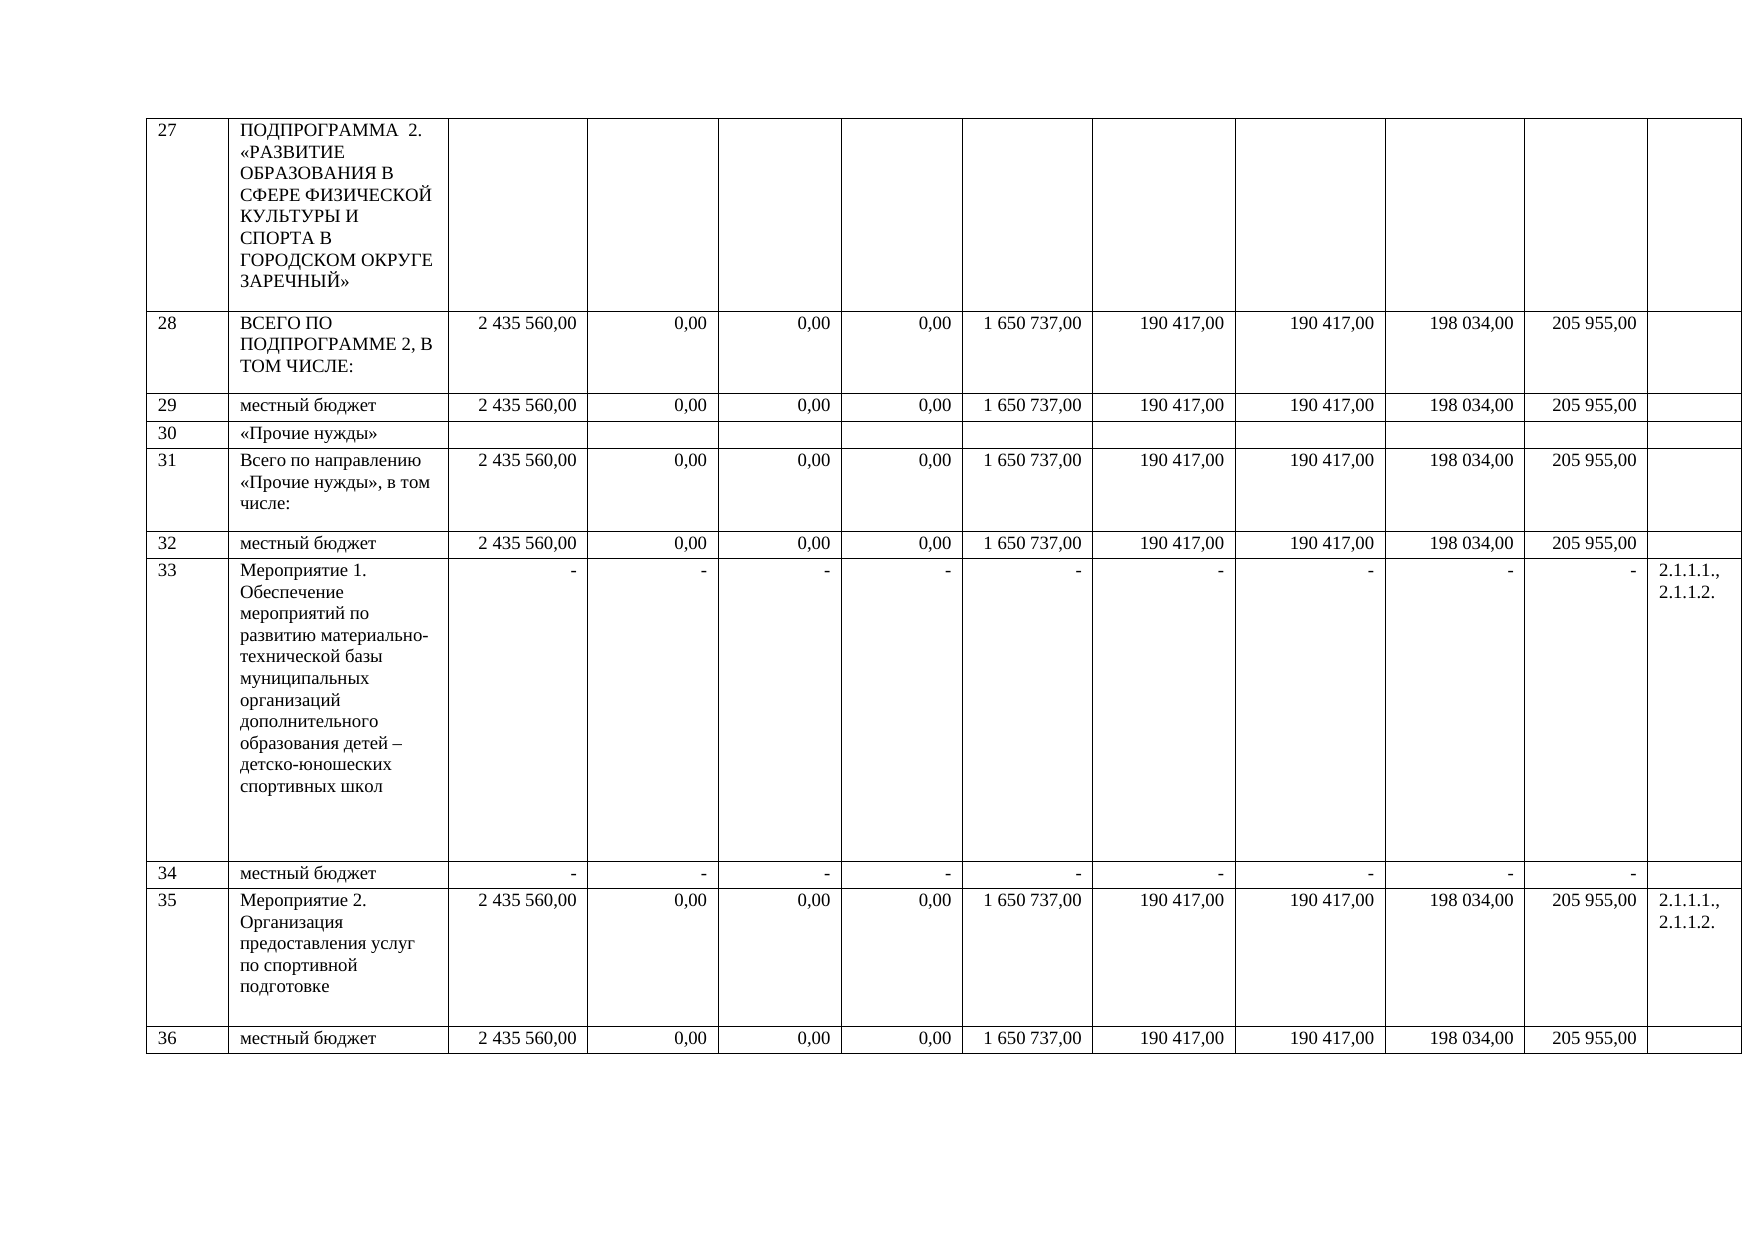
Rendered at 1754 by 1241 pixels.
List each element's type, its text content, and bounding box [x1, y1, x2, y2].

table_cell 1 650 737,00 [963, 1027, 1092, 1053]
table_cell местный бюджет [229, 862, 448, 888]
table_cell 205 955,00 [1525, 1027, 1647, 1053]
table_cell [588, 119, 718, 311]
table_cell [1236, 422, 1385, 448]
table_cell - [1236, 862, 1385, 888]
table_cell [1525, 422, 1647, 448]
table_cell [1648, 862, 1741, 888]
table_cell местный бюджет [229, 532, 448, 558]
table_cell 190 417,00 [1236, 449, 1385, 531]
table_cell местный бюджет [229, 1027, 448, 1053]
table_cell [842, 422, 962, 448]
table_cell 2 435 560,00 [449, 312, 587, 393]
table_cell 205 955,00 [1525, 312, 1647, 393]
table_cell - [842, 559, 962, 861]
table_cell 2 435 560,00 [449, 449, 587, 531]
table_cell 2.1.1.1., 2.1.1.2. [1648, 889, 1741, 1026]
table_cell - [449, 862, 587, 888]
table_cell 29 [147, 394, 228, 421]
table_cell 1 650 737,00 [963, 449, 1092, 531]
table_cell 0,00 [719, 312, 841, 393]
table_cell 0,00 [588, 449, 718, 531]
table_cell [1525, 119, 1647, 311]
table_cell 0,00 [719, 889, 841, 1026]
table_cell 0,00 [842, 312, 962, 393]
table_cell [588, 422, 718, 448]
table_cell 33 [147, 559, 228, 861]
table_cell - [719, 559, 841, 861]
table_cell 0,00 [719, 394, 841, 421]
table_cell 198 034,00 [1386, 449, 1524, 531]
table_cell 0,00 [842, 394, 962, 421]
table_cell 2 435 560,00 [449, 1027, 587, 1053]
table_cell - [1236, 559, 1385, 861]
table_cell [449, 119, 587, 311]
table_cell 0,00 [588, 312, 718, 393]
table_cell 190 417,00 [1093, 1027, 1235, 1053]
table_cell - [842, 862, 962, 888]
table_cell [1648, 394, 1741, 421]
table_cell 27 [147, 119, 228, 311]
table_cell ВСЕГО ПО ПОДПРОГРАММЕ 2, В ТОМ ЧИСЛЕ: [229, 312, 448, 393]
table_cell 0,00 [842, 449, 962, 531]
table_cell [963, 422, 1092, 448]
table_cell 205 955,00 [1525, 532, 1647, 558]
table_cell - [1386, 559, 1524, 861]
table_cell [1648, 1027, 1741, 1053]
table_cell - [1525, 862, 1647, 888]
table_cell [1093, 422, 1235, 448]
table_cell 0,00 [842, 889, 962, 1026]
table_cell 0,00 [719, 449, 841, 531]
table_cell [1648, 532, 1741, 558]
table_cell - [449, 559, 587, 861]
table_cell 190 417,00 [1093, 532, 1235, 558]
table_cell 1 650 737,00 [963, 312, 1092, 393]
table_cell [1648, 312, 1741, 393]
table_cell 28 [147, 312, 228, 393]
table_cell [1386, 119, 1524, 311]
table_cell ПОДПРОГРАММА 2. «РАЗВИТИЕ ОБРАЗОВАНИЯ В СФЕРЕ ФИЗИЧЕСКОЙ КУЛЬТУРЫ И СПОРТА В ГОРОДСКОМ ОКРУГЕ ЗАРЕЧНЫЙ» [229, 119, 448, 311]
table_cell Мероприятие 1. Обеспечение мероприятий по развитию материально-технической базы муниципальных организаций дополнительного образования детей – детско-юношеских спортивных школ [229, 559, 448, 861]
table_cell - [1093, 862, 1235, 888]
table_cell 190 417,00 [1236, 532, 1385, 558]
table_cell [719, 422, 841, 448]
table_cell местный бюджет [229, 394, 448, 421]
table_cell 2 435 560,00 [449, 889, 587, 1026]
table_cell 198 034,00 [1386, 1027, 1524, 1053]
table_cell [1093, 119, 1235, 311]
table_cell 205 955,00 [1525, 394, 1647, 421]
table_cell 190 417,00 [1093, 449, 1235, 531]
table_cell 190 417,00 [1093, 889, 1235, 1026]
table_cell 1 650 737,00 [963, 889, 1092, 1026]
table_cell - [1386, 862, 1524, 888]
table_cell Всего по направлению «Прочие нужды», в том числе: [229, 449, 448, 531]
table_cell [1648, 449, 1741, 531]
table_cell 36 [147, 1027, 228, 1053]
table_cell 0,00 [588, 889, 718, 1026]
table_cell 2.1.1.1., 2.1.1.2. [1648, 559, 1741, 861]
table_cell 198 034,00 [1386, 889, 1524, 1026]
table_cell 0,00 [588, 532, 718, 558]
table_cell 1 650 737,00 [963, 394, 1092, 421]
table_cell [449, 422, 587, 448]
table_cell 35 [147, 889, 228, 1026]
table_cell [1648, 119, 1741, 311]
table_cell - [963, 862, 1092, 888]
table_cell 190 417,00 [1236, 1027, 1385, 1053]
table_cell 190 417,00 [1093, 312, 1235, 393]
table_cell 205 955,00 [1525, 889, 1647, 1026]
table_cell 190 417,00 [1093, 394, 1235, 421]
table_cell 30 [147, 422, 228, 448]
table_cell 198 034,00 [1386, 394, 1524, 421]
table_cell [1236, 119, 1385, 311]
table_cell 1 650 737,00 [963, 532, 1092, 558]
table_cell [1648, 422, 1741, 448]
table_cell - [963, 559, 1092, 861]
table_cell 0,00 [719, 1027, 841, 1053]
table_cell Мероприятие 2. Организация предоставления услуг по спортивной подготовке [229, 889, 448, 1026]
table_cell 0,00 [842, 532, 962, 558]
table_cell - [1525, 559, 1647, 861]
table_cell 0,00 [588, 1027, 718, 1053]
table_cell 0,00 [588, 394, 718, 421]
table_cell «Прочие нужды» [229, 422, 448, 448]
table_cell [842, 119, 962, 311]
table_cell [963, 119, 1092, 311]
table_cell 190 417,00 [1236, 889, 1385, 1026]
table_cell [1386, 422, 1524, 448]
table_cell 34 [147, 862, 228, 888]
table_cell 2 435 560,00 [449, 532, 587, 558]
table_cell 190 417,00 [1236, 312, 1385, 393]
table_cell 205 955,00 [1525, 449, 1647, 531]
table_cell 190 417,00 [1236, 394, 1385, 421]
table_cell 31 [147, 449, 228, 531]
table_cell - [588, 559, 718, 861]
table_cell - [1093, 559, 1235, 861]
table_cell - [719, 862, 841, 888]
table_cell 198 034,00 [1386, 532, 1524, 558]
table_cell [719, 119, 841, 311]
table_cell 198 034,00 [1386, 312, 1524, 393]
table_cell 2 435 560,00 [449, 394, 587, 421]
table_cell 0,00 [842, 1027, 962, 1053]
table_cell 0,00 [719, 532, 841, 558]
table_cell - [588, 862, 718, 888]
table_cell 32 [147, 532, 228, 558]
